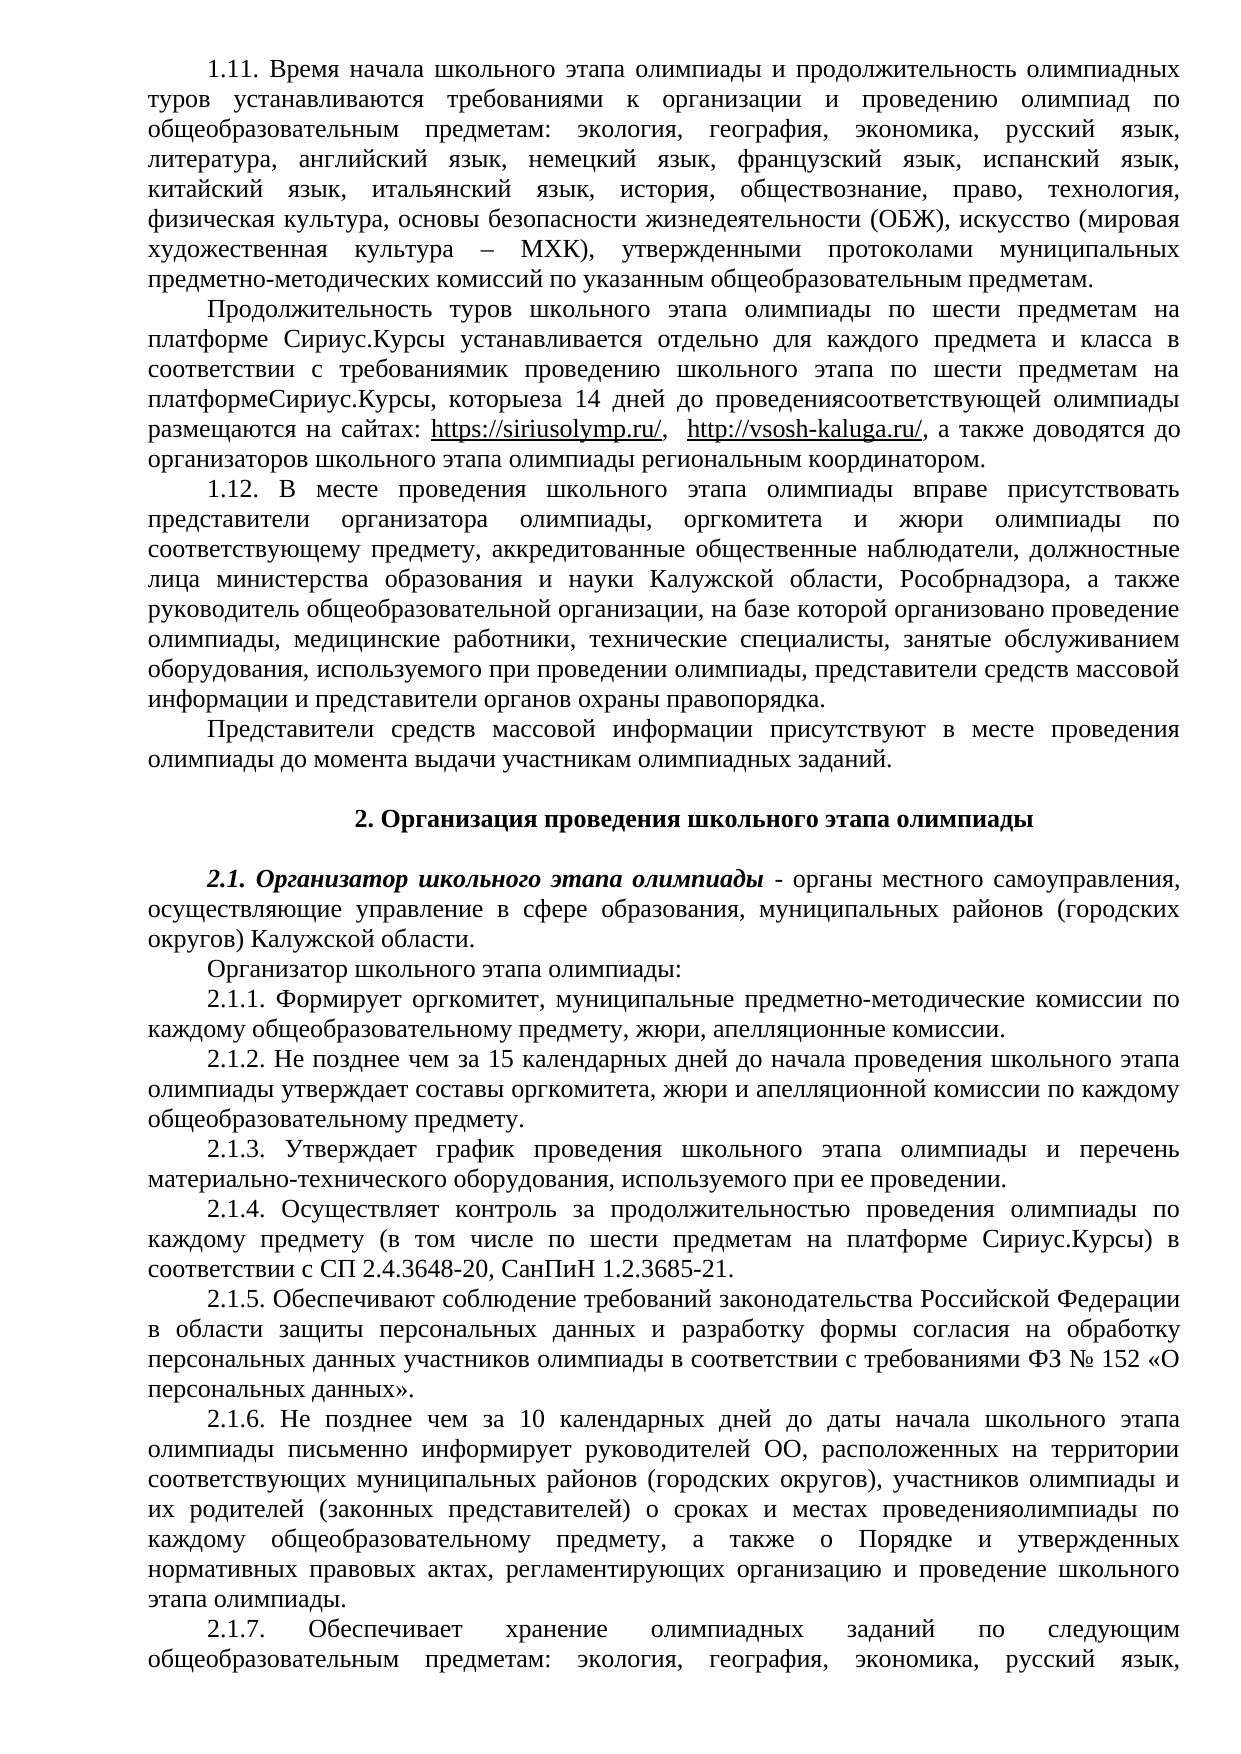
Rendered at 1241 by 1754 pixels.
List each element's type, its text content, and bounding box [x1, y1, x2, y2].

text Продолжительность туров школьного этапа олимпиады по шести предметам на платформе Сириус.Курсы устанавливается отдельно для каждого предмета и класса в соответствии с требованиямик проведению школьного этапа по шести предметам на платформеСириус.Курсы, которыеза 14 дней до проведениясоответствующей олимпиады размещаются на сайтах: https://siriusolymp.ru/, http://vsosh-kaluga.ru/, а также доводятся до организаторов школьного этапа олимпиады региональным координатором. [148, 293, 1181, 473]
text 2.1.5. Обеспечивают соблюдение требований законодательства Российской Федерации в области защиты персональных данных и разработку формы согласия на обработку персональных данных участников олимпиады в соответствии с требованиями ФЗ № 152 «О персональных данных». [148, 1283, 1181, 1403]
text 2.1.2. Не позднее чем за 15 календарных дней до начала проведения школьного этапа олимпиады утверждает составы оргкомитета, жюри и апелляционной комиссии по каждому общеобразовательному предмету. [148, 1043, 1181, 1133]
text 2.1.6. Не позднее чем за 10 календарных дней до даты начала школьного этапа олимпиады письменно информирует руководителей ОО, расположенных на территории соответствующих муниципальных районов (городских округов), участников олимпиады и их родителей (законных представителей) о сроках и местах проведенияолимпиады по каждому общеобразовательному предмету, а также о Порядке и утвержденных нормативных правовых актах, регламентирующих организацию и проведение школьного этапа олимпиады. [148, 1403, 1181, 1613]
text 2. Организация проведения школьного этапа олимпиады [148, 803, 1181, 833]
text 2.1.3. Утверждает график проведения школьного этапа олимпиады и перечень материально-технического оборудования, используемого при ее проведении. [148, 1133, 1181, 1193]
text 1.11. Время начала школьного этапа олимпиады и продолжительность олимпиадных туров устанавливаются требованиями к организации и проведению олимпиад по общеобразовательным предметам: экология, география, экономика, русский язык, литература, английский язык, немецкий язык, французский язык, испанский язык, китайский язык, итальянский язык, история, обществознание, право, технология, физическая культура, основы безопасности жизнедеятельности (ОБЖ), искусство (мировая художественная культура – МХК), утвержденными протоколами муниципальных предметно-методических комиссий по указанным общеобразовательным предметам. [148, 53, 1181, 293]
text 2.1.1. Формирует оргкомитет, муниципальные предметно-методические комиссии по каждому общеобразовательному предмету, жюри, апелляционные комиссии. [148, 983, 1181, 1043]
text 1.12. В месте проведения школьного этапа олимпиады вправе присутствовать представители организатора олимпиады, оргкомитета и жюри олимпиады по соответствующему предмету, аккредитованные общественные наблюдатели, должностные лица министерства образования и науки Калужской области, Рособрнадзора, а также руководитель общеобразовательной организации, на базе которой организовано проведение олимпиады, медицинские работники, технические специалисты, занятые обслуживанием оборудования, используемого при проведении олимпиады, представители средств массовой информации и представители органов охраны правопорядка. [148, 473, 1181, 713]
text 2.1. Организатор школьного этапа олимпиады - органы местного самоуправления, осуществляющие управление в сфере образования, муниципальных районов (городских округов) Калужской области. [148, 863, 1181, 953]
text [148, 1613, 1181, 1673]
text Представители средств массовой информации присутствуют в месте проведения олимпиады до момента выдачи участникам олимпиадных заданий. [148, 713, 1181, 773]
text 2.1.4. Осуществляет контроль за продолжительностью проведения олимпиады по каждому предмету (в том числе по шести предметам на платформе Сириус.Курсы) в соответствии с СП 2.4.3648-20, СанПиН 1.2.3685-21. [148, 1193, 1181, 1283]
text Организатор школьного этапа олимпиады: [148, 953, 1181, 983]
